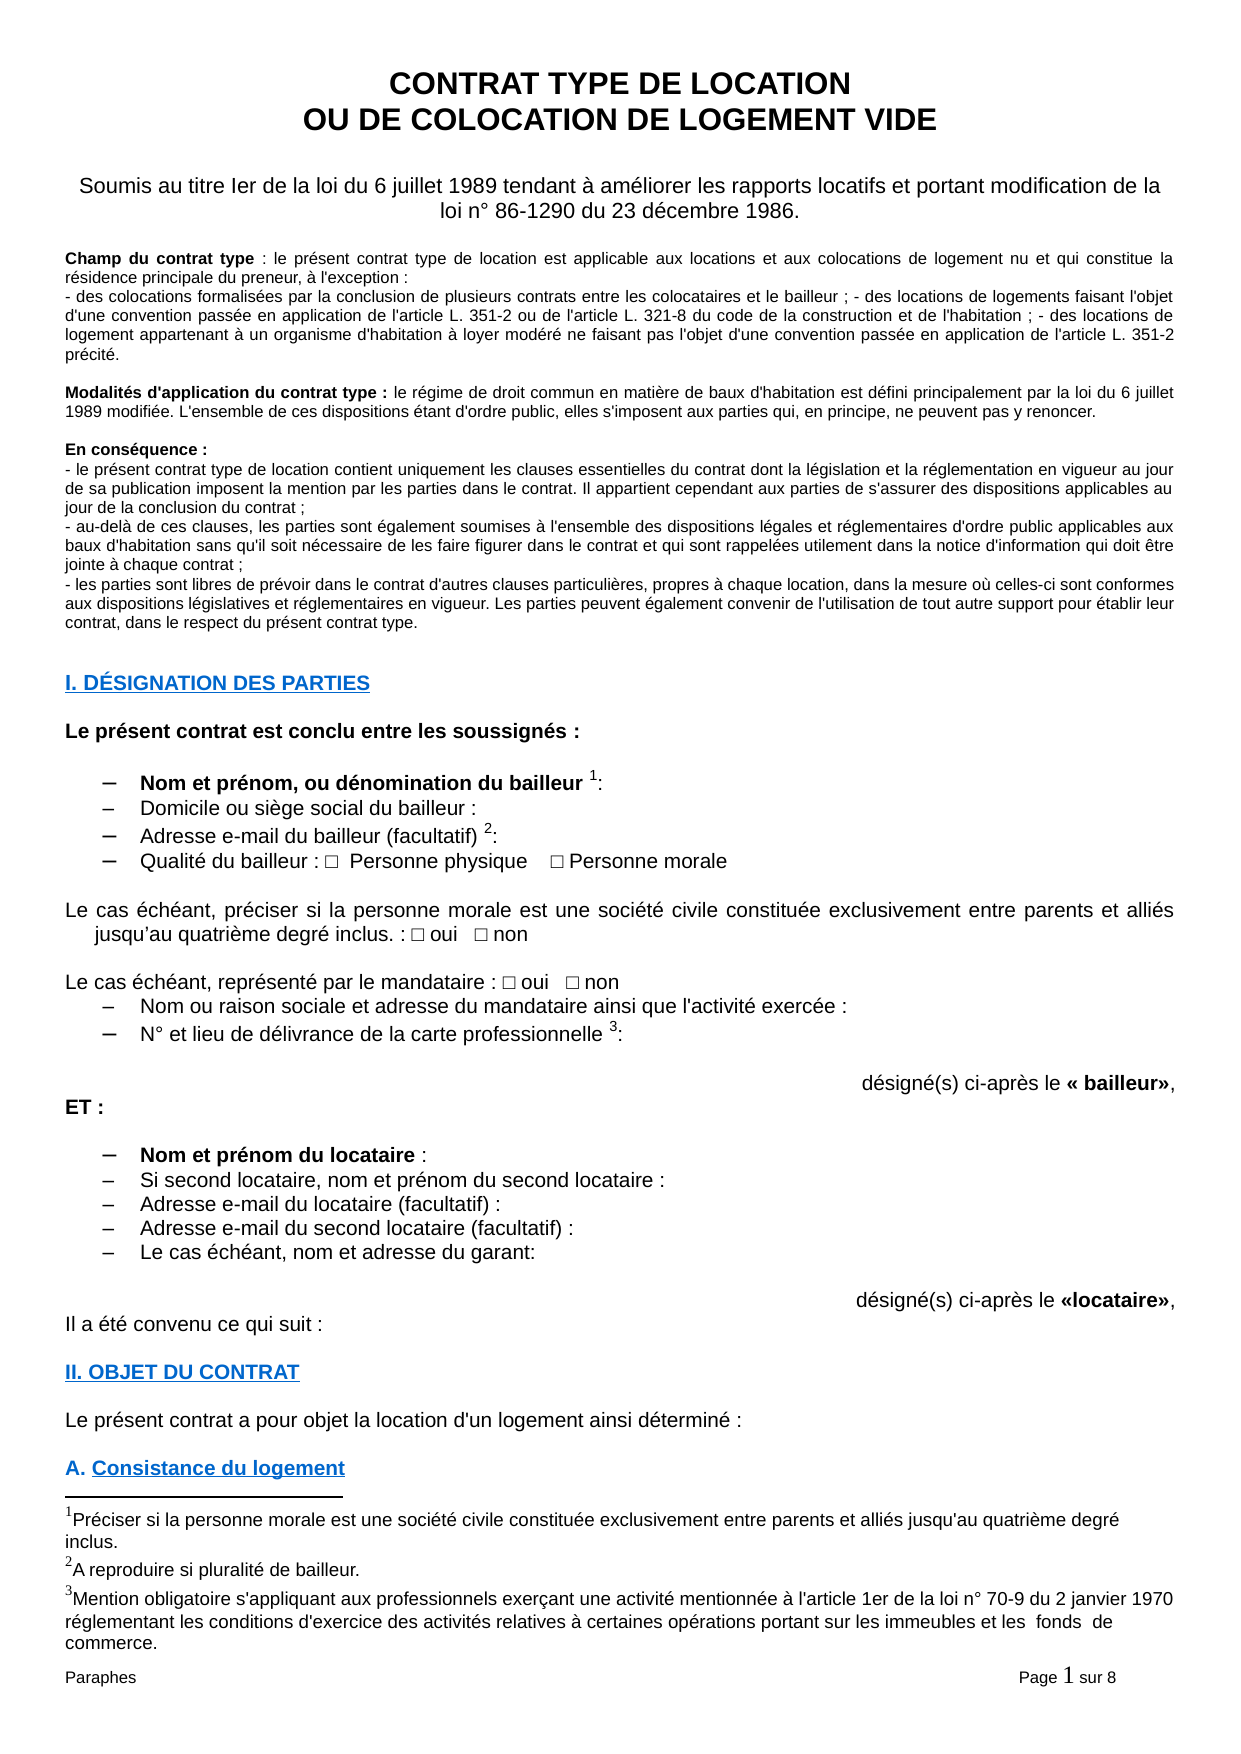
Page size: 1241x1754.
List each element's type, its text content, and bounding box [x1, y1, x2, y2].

text désigné(s) ci-après le « bailleur», [65, 1071, 1175, 1094]
list Si second locataire, nom et prénom du second locataire : [102, 1167, 1175, 1192]
text II. OBJET DU CONTRAT [65, 1359, 1175, 1383]
text désigné(s) ci-après le «locataire», [65, 1288, 1175, 1312]
list Adresse e-mail du locataire (facultatif) : [102, 1192, 1175, 1216]
list Nom et prénom du locataire : [102, 1142, 1175, 1167]
text - le présent contrat type de location contient uniquement les clauses essentielles du contrat dont la législation et la réglementation en vigueur au jour de sa publication imposent la mention par les parties dans le contrat. Il appartient cependant aux parties de s'assurer des dispositions applicables au jour de la conclusion du contrat ; [65, 459, 1175, 517]
text I. DÉSIGNATION DES PARTIES [65, 670, 1175, 695]
list Qualité du bailleur : □ Personne physique □ Personne morale [102, 849, 1175, 874]
text A. Consistance du logement [65, 1455, 1175, 1479]
text - les parties sont libres de prévoir dans le contrat d'autres clauses particulières, propres à chaque location, dans la mesure où celles-ci sont conformes aux dispositions législatives et réglementaires en vigueur. Les parties peuvent également convenir de l'utilisation de tout autre support pour établir leur contrat, dans le respect du présent contrat type. [65, 574, 1175, 632]
list Adresse e-mail du second locataire (facultatif) : [102, 1216, 1175, 1240]
text Modalités d'application du contrat type : le régime de droit commun en matière de baux d'habitation est défini principalement par la loi du 6 juillet 1989 modifiée. L'ensemble de ces dispositions étant d'ordre public, elles s'imposent aux parties qui, en principe, ne peuvent pas y renoncer. [65, 383, 1175, 421]
list Nom et prénom, ou dénomination du bailleur : [102, 767, 1175, 796]
text Il a été convenu ce qui suit : [65, 1312, 1175, 1336]
list Domicile ou siège social du bailleur : [102, 796, 1175, 820]
text Le cas échéant, préciser si la personne morale est une société civile constituée exclusivement entre parents et alliés jusqu’au quatrième degré inclus. : □ oui □ non [65, 898, 1175, 946]
text - au-delà de ces clauses, les parties sont également soumises à l'ensemble des dispositions légales et réglementaires d'ordre public applicables aux baux d'habitation sans qu'il soit nécessaire de les faire figurer dans le contrat et qui sont rappelées utilement dans la notice d'information qui doit être jointe à chaque contrat ; [65, 517, 1175, 574]
text Champ du contrat type : le présent contrat type de location est applicable aux locations et aux colocations de logement nu et qui constitue la résidence principale du preneur, à l'exception : [65, 248, 1175, 287]
text - des colocations formalisées par la conclusion de plusieurs contrats entre les colocataires et le bailleur ; - des locations de logements faisant l'objet d'une convention passée en application de l'article L. 351-2 ou de l'article L. 321-8 du code de la construction et de l'habitation ; - des locations de logement appartenant à un organisme d'habitation à loyer modéré ne faisant pas l'objet d'une convention passée en application de l'article L. 351-2 précité. [65, 287, 1175, 363]
list Adresse e-mail du bailleur (facultatif) : [102, 820, 1175, 849]
list N° et lieu de délivrance de la carte professionnelle : [102, 1018, 1175, 1047]
text Le présent contrat est conclu entre les soussignés : [65, 719, 1175, 743]
text Le cas échéant, représenté par le mandataire : □ oui □ non [65, 970, 1175, 994]
text Soumis au titre Ier de la loi du 6 juillet 1989 tendant à améliorer les rapports locatifs et portant modification de la loi n° 86-1290 du 23 décembre 1986. [65, 173, 1175, 223]
text CONTRAT TYPE DE LOCATION [65, 65, 1175, 101]
text En conséquence : [65, 440, 1175, 459]
list Le cas échéant, nom et adresse du garant: [102, 1240, 1175, 1264]
text Le présent contrat a pour objet la location d'un logement ainsi déterminé : [65, 1407, 1175, 1431]
text ET : [65, 1094, 1175, 1118]
text OU DE COLOCATION DE LOGEMENT VIDE [65, 101, 1175, 137]
list Nom ou raison sociale et adresse du mandataire ainsi que l'activité exercée : [102, 994, 1175, 1018]
